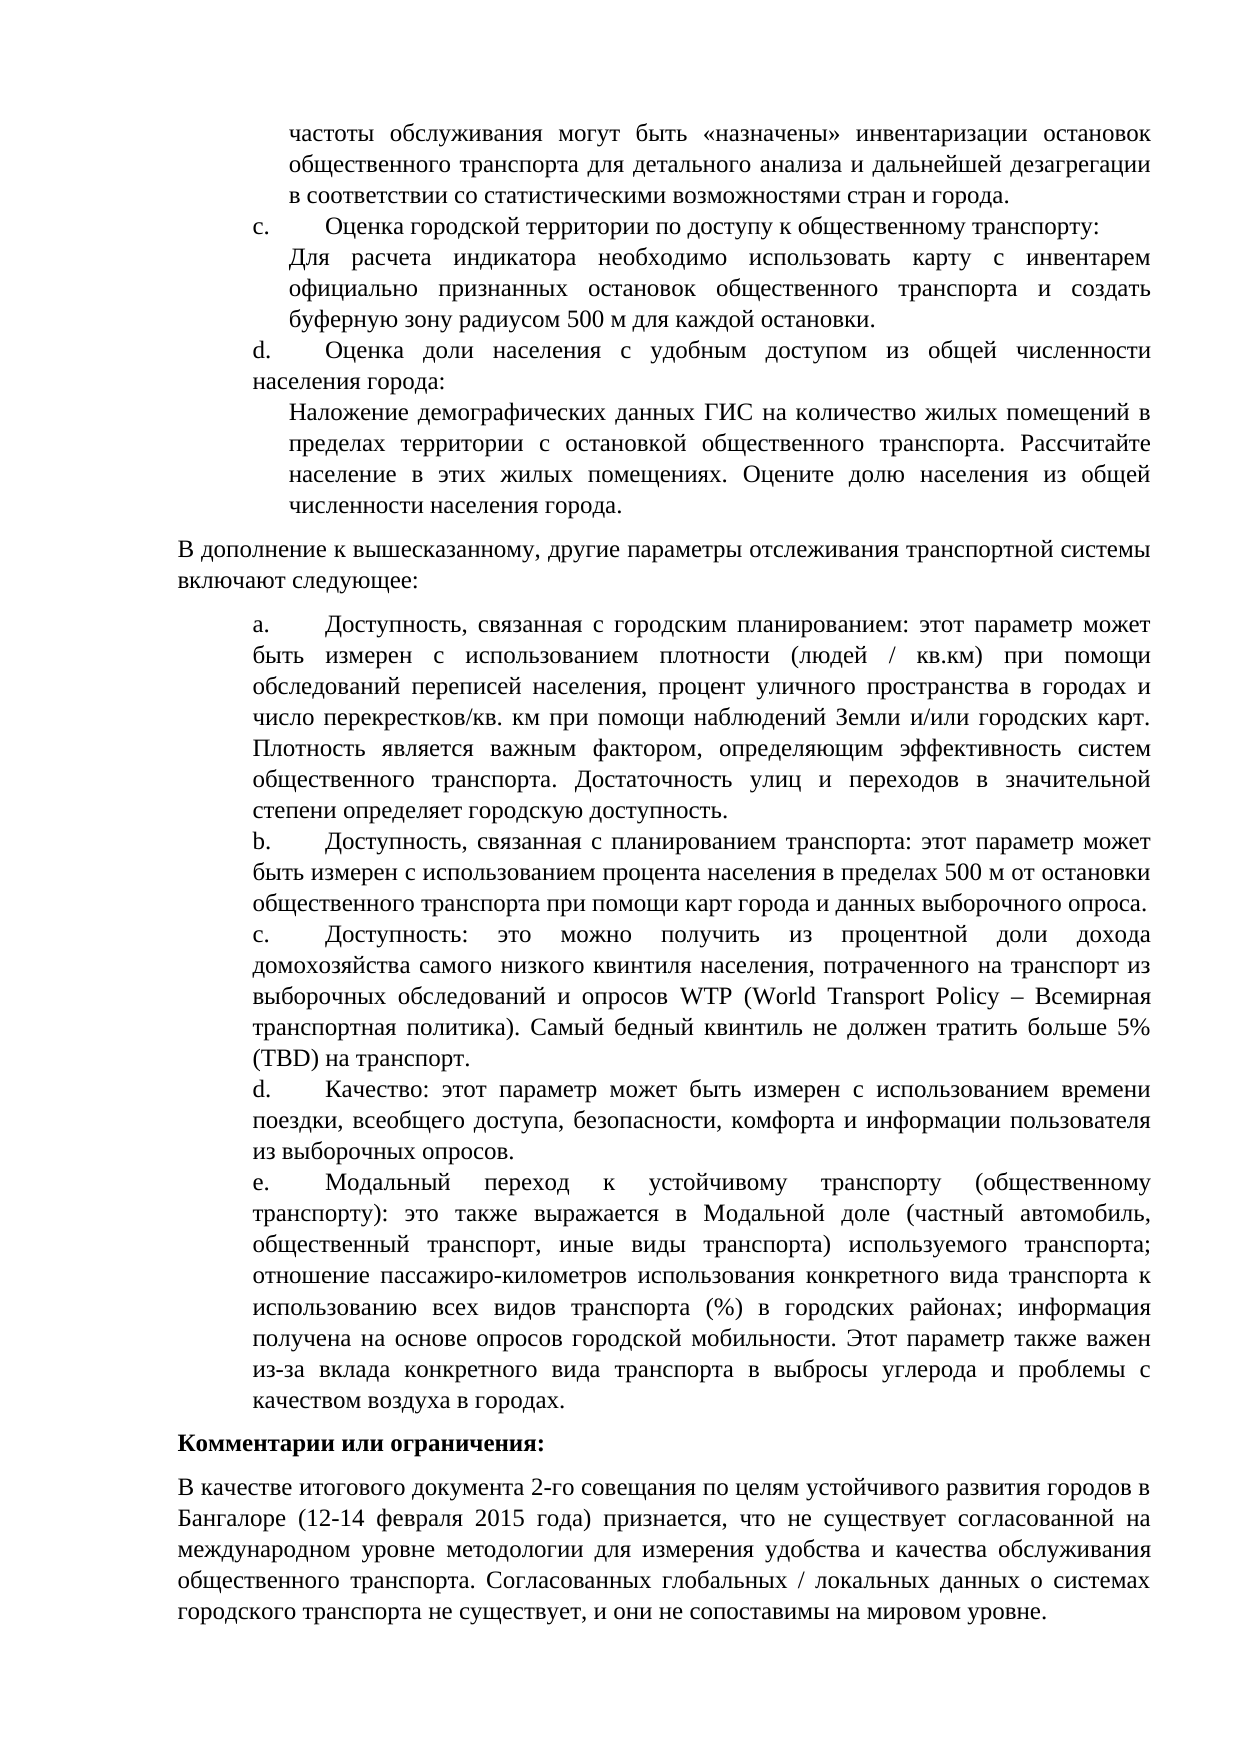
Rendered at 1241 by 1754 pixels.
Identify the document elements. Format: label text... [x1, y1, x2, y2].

list Оценка доли населения с удобным доступом из общей численности населения города: [252, 335, 1152, 395]
list Доступность: это можно получить из процентной доли дохода домохозяйства самого низкого квинтиля населения, потраченного на транспорт из выборочных обследований и опросов WTP (World Transport Policy – Всемирная транспортная политика). Самый бедный квинтиль не должен тратить больше 5% (TBD) на транспорт. [252, 919, 1152, 1072]
text Комментарии или ограничения: [177, 1428, 1152, 1457]
list Модальный переход к устойчивому транспорту (общественному транспорту): это также выражается в Модальной доле (частный автомобиль, общественный транспорт, иные виды транспорта) используемого транспорта; отношение пассажиро-километров использования конкретного вида транспорта к использованию всех видов транспорта (%) в городских районах; информация получена на основе опросов городской мобильности. Этот параметр также важен из-за вклада конкретного вида транспорта в выбросы углерода и проблемы с качеством воздуха в городах. [252, 1167, 1152, 1413]
text В дополнение к вышесказанному, другие параметры отслеживания транспортной системы включают следующее: [177, 534, 1152, 594]
list Оценка городской территории по доступу к общественному транспорту: [252, 211, 1152, 240]
text В качестве итогового документа 2-го совещания по целям устойчивого развития городов в Бангалоре (12-14 февраля 2015 года) признается, что не существует согласованной на международном уровне методологии для измерения удобства и качества обслуживания общественного транспорта. Согласованных глобальных / локальных данных о системах городского транспорта не существует, и они не сопоставимы на мировом уровне. [177, 1472, 1152, 1625]
list Доступность, связанная с городским планированием: этот параметр может быть измерен с использованием плотности (людей / кв.км) при помощи обследований переписей населения, процент уличного пространства в городах и число перекрестков/кв. км при помощи наблюдений Земли и/или городских карт. Плотность является важным фактором, определяющим эффективность систем общественного транспорта. Достаточность улиц и переходов в значительной степени определяет городскую доступность. [252, 609, 1152, 824]
list Качество: этот параметр может быть измерен с использованием времени поездки, всеобщего доступа, безопасности, комфорта и информации пользователя из выборочных опросов. [252, 1074, 1152, 1165]
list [288, 118, 1152, 209]
list Доступность, связанная с планированием транспорта: этот параметр может быть измерен с использованием процента населения в пределах 500 м от остановки общественного транспорта при помощи карт города и данных выборочного опроса. [252, 826, 1152, 917]
list Для расчета индикатора необходимо использовать карту с инвентарем официально признанных остановок общественного транспорта и создать буферную зону радиусом 500 м для каждой остановки. [288, 242, 1152, 333]
list Наложение демографических данных ГИС на количество жилых помещений в пределах территории с остановкой общественного транспорта. Рассчитайте население в этих жилых помещениях. Оцените долю населения из общей численности населения города. [288, 397, 1152, 519]
